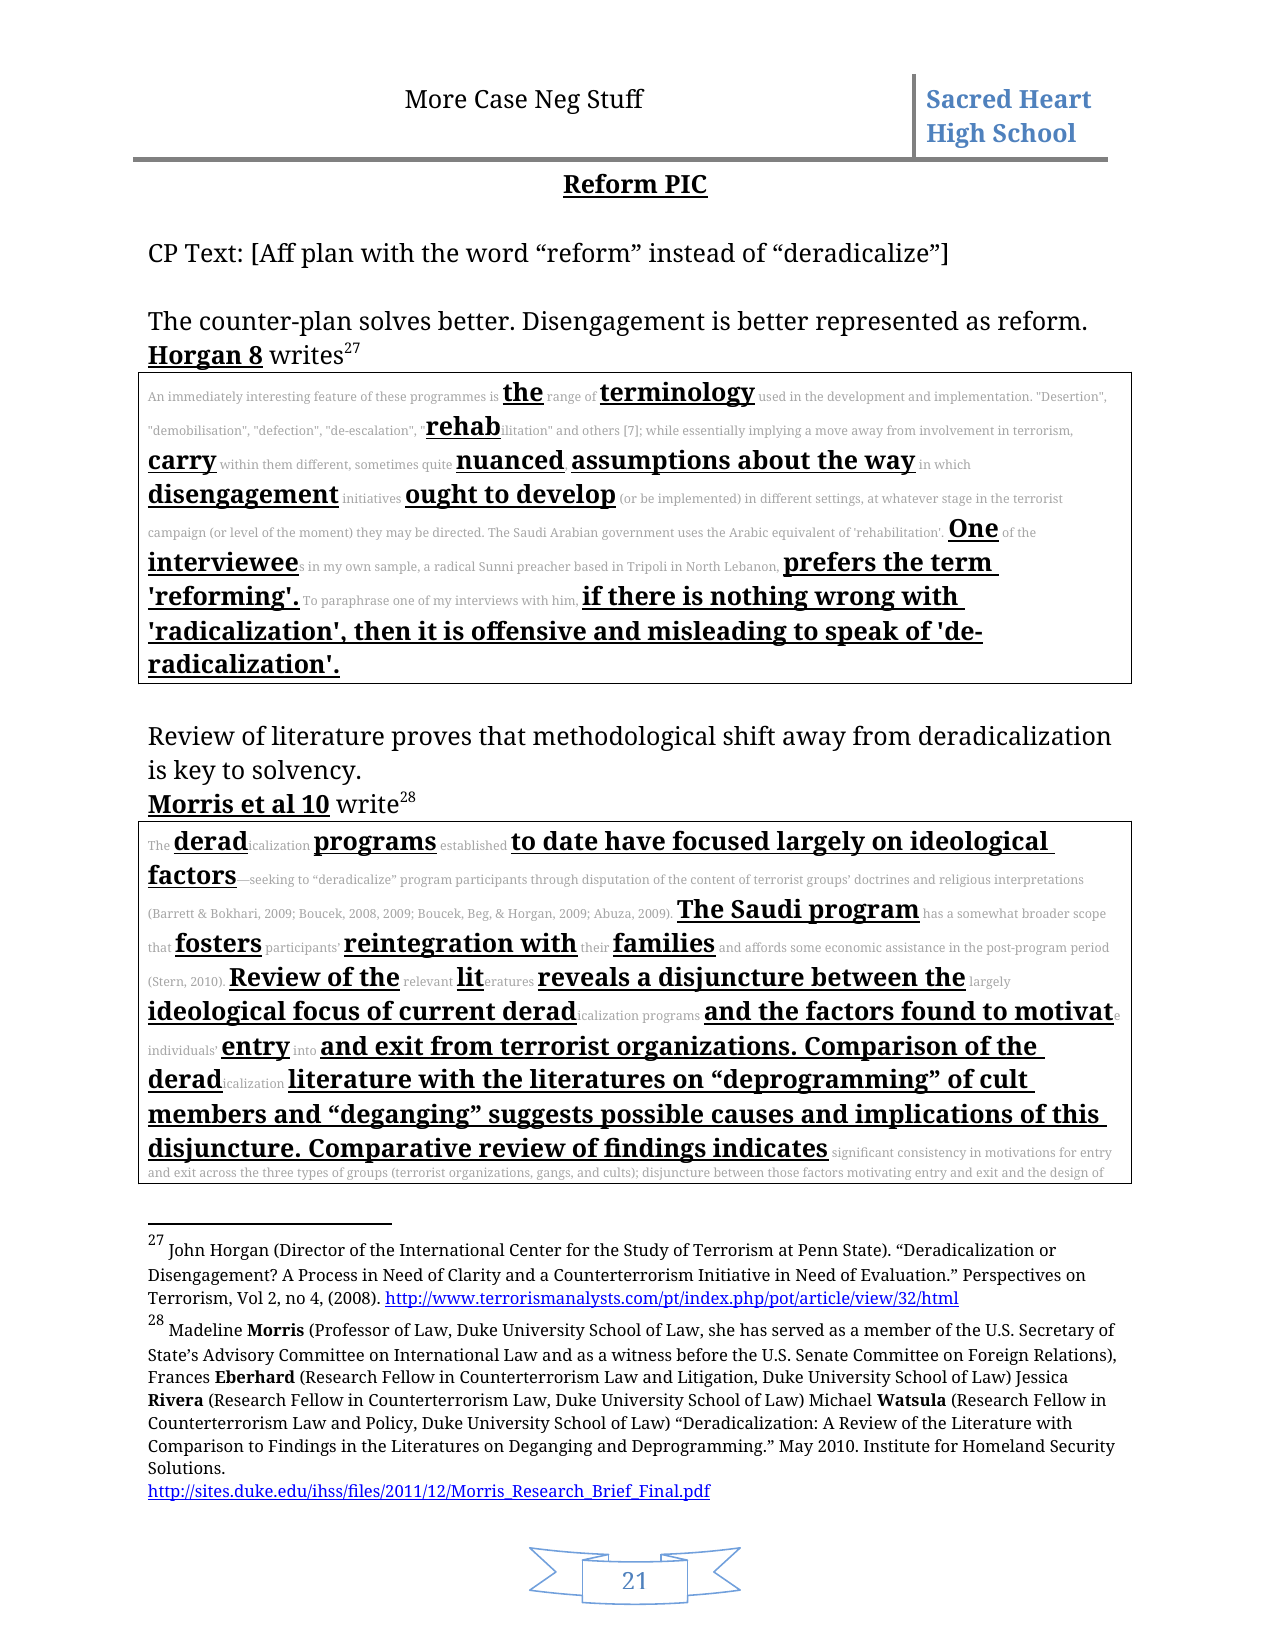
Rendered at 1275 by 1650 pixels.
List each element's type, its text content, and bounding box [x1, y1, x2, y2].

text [139, 822, 1131, 1183]
text CP Text: [Aff plan with the word “reform” instead of “deradicalize”] [148, 235, 1122, 269]
text Morris et al 10 write [148, 787, 1122, 821]
subtitle Reform PIC [148, 167, 1122, 201]
text The counter-plan solves better. Disengagement is better represented as reform. [148, 303, 1122, 337]
text An immediately interesting feature of these programmes is the range of terminology used in the development and implementation. "Desertion", "demobilisation", "defection", "de-escalation", "rehabilitation" and others [7]; while essentially implying a move away from involvement in terrorism, carry within them different, sometimes quite nuanced, assumptions about the way in which disengagement initiatives ought to develop (or be implemented) in different settings, at whatever stage in the terrorist campaign (or level of the moment) they may be directed. The Saudi Arabian government uses the Arabic equivalent of 'rehabilitation'. One of the interviewees in my own sample, a radical Sunni preacher based in Tripoli in North Lebanon, prefers the term 'reforming'. To paraphrase one of my interviews with him, if there is nothing wrong with 'radicalization', then it is offensive and misleading to speak of 'de-radicalization'. [139, 373, 1131, 683]
text Review of literature proves that methodological shift away from deradicalization is key to solvency. [148, 718, 1122, 787]
text Horgan 8 writes [148, 337, 1122, 372]
